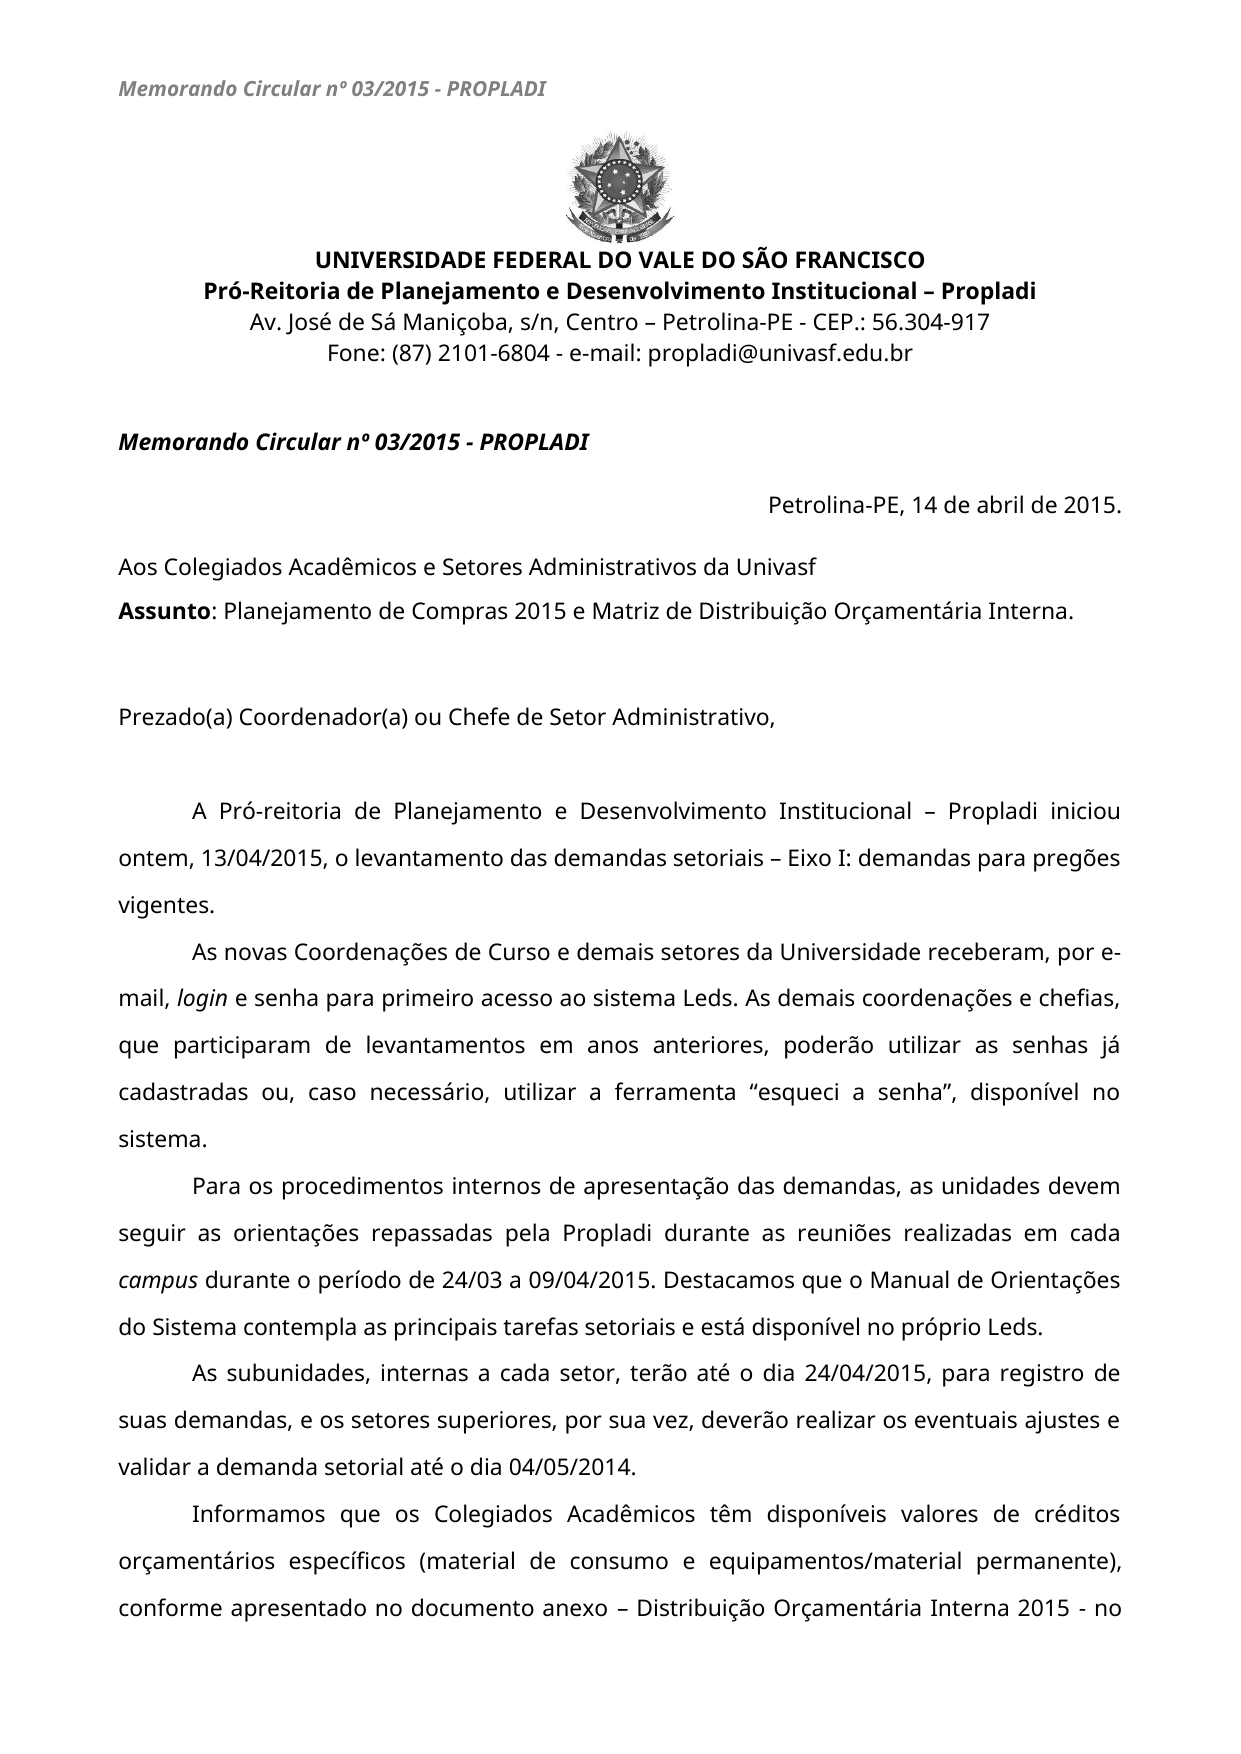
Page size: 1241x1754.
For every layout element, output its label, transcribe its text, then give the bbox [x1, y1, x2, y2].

text Assunto: Planejamento de Compras 2015 e Matriz de Distribuição Orçamentária Interna. [118, 595, 1122, 626]
text As subunidades, internas a cada setor, terão até o dia 24/04/2015, para registro de suas demandas, e os setores superiores, por sua vez, deverão realizar os eventuais ajustes e validar a demanda setorial até o dia 04/05/2014. [118, 1357, 1122, 1482]
text A Pró-reitoria de Planejamento e Desenvolvimento Institucional – Propladi iniciou ontem, 13/04/2015, o levantamento das demandas setoriais – Eixo I: demandas para pregões vigentes. [118, 795, 1122, 920]
text As novas Coordenações de Curso e demais setores da Universidade receberam, por e-mail, login e senha para primeiro acesso ao sistema Leds. As demais coordenações e chefias, que participaram de levantamentos em anos anteriores, poderão utilizar as senhas já cadastradas ou, caso necessário, utilizar a ferramenta “esqueci a senha”, disponível no sistema. [118, 936, 1122, 1154]
text Fone: (87) 2101-6804 - e-mail: propladi@univasf.edu.br [118, 337, 1122, 368]
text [118, 1498, 1122, 1623]
text Aos Colegiados Acadêmicos e Setores Administrativos da Univasf [118, 551, 1122, 582]
text Av. José de Sá Maniçoba, s/n, Centro – Petrolina-PE - CEP.: 56.304-917 [118, 306, 1122, 337]
text UNIVERSIDADE FEDERAL DO VALE DO SÃO FRANCISCO [118, 243, 1122, 275]
text Memorando Circular nº 03/2015 - PROPLADI [118, 426, 1122, 457]
text Para os procedimentos internos de apresentação das demandas, as unidades devem seguir as orientações repassadas pela Propladi durante as reuniões realizadas em cada campus durante o período de 24/03 a 09/04/2015. Destacamos que o Manual de Orientações do Sistema contempla as principais tarefas setoriais e está disponível no próprio Leds. [118, 1170, 1122, 1342]
text Prezado(a) Coordenador(a) ou Chefe de Setor Administrativo, [118, 701, 1122, 732]
text Petrolina-PE, 14 de abril de 2015. [118, 489, 1122, 520]
text Pró-Reitoria de Planejamento e Desenvolvimento Institucional – Propladi [118, 275, 1122, 306]
